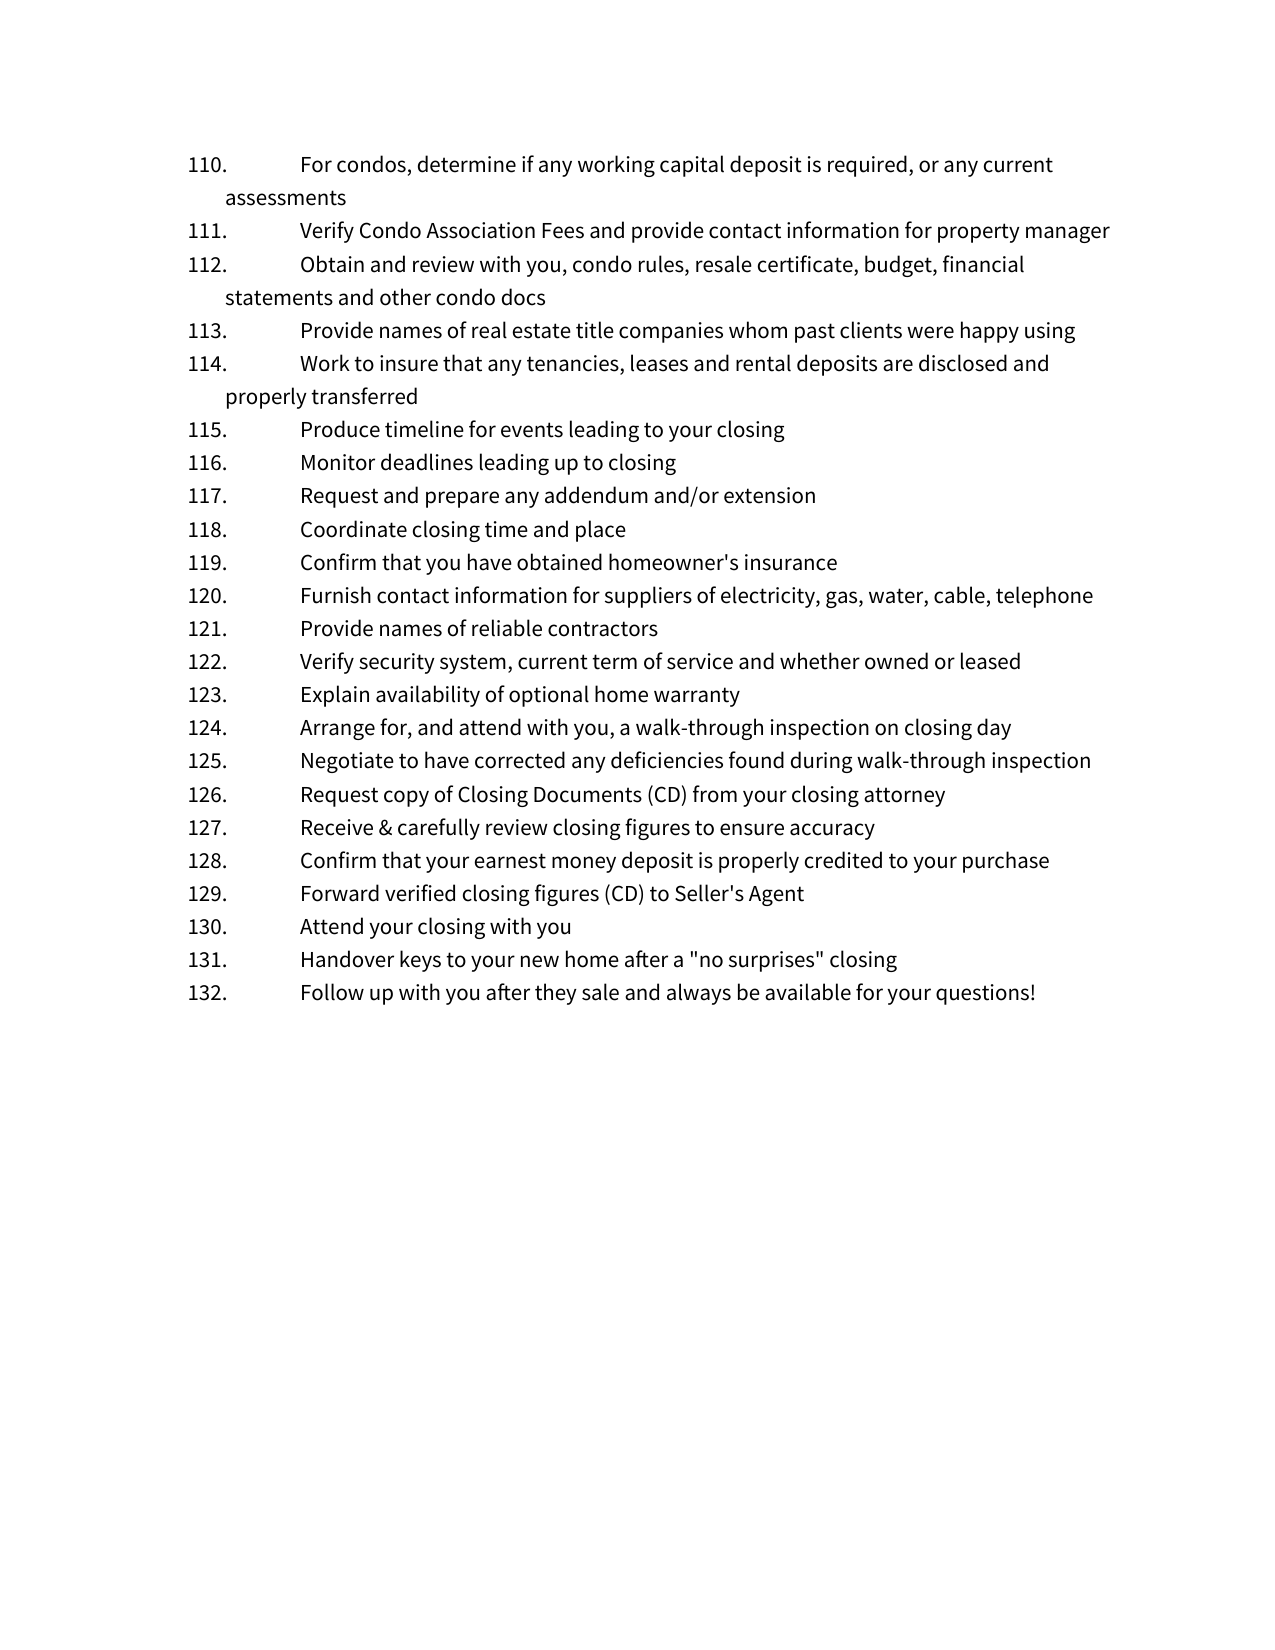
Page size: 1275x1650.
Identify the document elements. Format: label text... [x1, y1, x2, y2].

list Produce timeline for events leading to your closing [187, 415, 1125, 444]
list Receive & carefully review closing figures to ensure accuracy [187, 812, 1125, 841]
list Forward verified closing figures (CD) to Seller's Agent [187, 879, 1125, 908]
list Monitor deadlines leading up to closing [187, 448, 1125, 477]
list Confirm that you have obtained homeowner's insurance [187, 547, 1125, 576]
list Provide names of real estate title companies whom past clients were happy using [187, 316, 1125, 344]
list Request copy of Closing Documents (CD) from your closing attorney [187, 779, 1125, 808]
list Attend your closing with you [187, 912, 1125, 941]
list Handover keys to your new home after a "no surprises" closing [187, 945, 1125, 974]
list Provide names of reliable contractors [187, 614, 1125, 643]
list Obtain and review with you, condo rules, resale certificate, budget, financial statements and other condo docs [187, 249, 1125, 311]
list Request and prepare any addendum and/or extension [187, 481, 1125, 510]
list Verify Condo Association Fees and provide contact information for property manager [187, 216, 1125, 245]
list Coordinate closing time and place [187, 514, 1125, 543]
list Explain availability of optional home warranty [187, 680, 1125, 709]
list Work to insure that any tenancies, leases and rental deposits are disclosed and properly transferred [187, 349, 1125, 411]
list For condos, determine if any working capital deposit is required, or any current assessments [187, 150, 1125, 212]
list Verify security system, current term of service and whether owned or leased [187, 647, 1125, 676]
list Furnish contact information for suppliers of electricity, gas, water, cable, telephone [187, 581, 1125, 609]
list Follow up with you after they sale and always be available for your questions! [187, 978, 1125, 1007]
list Arrange for, and attend with you, a walk-through inspection on closing day [187, 713, 1125, 742]
list Negotiate to have corrected any deficiencies found during walk-through inspection [187, 746, 1125, 775]
list Confirm that your earnest money deposit is properly credited to your purchase [187, 846, 1125, 874]
